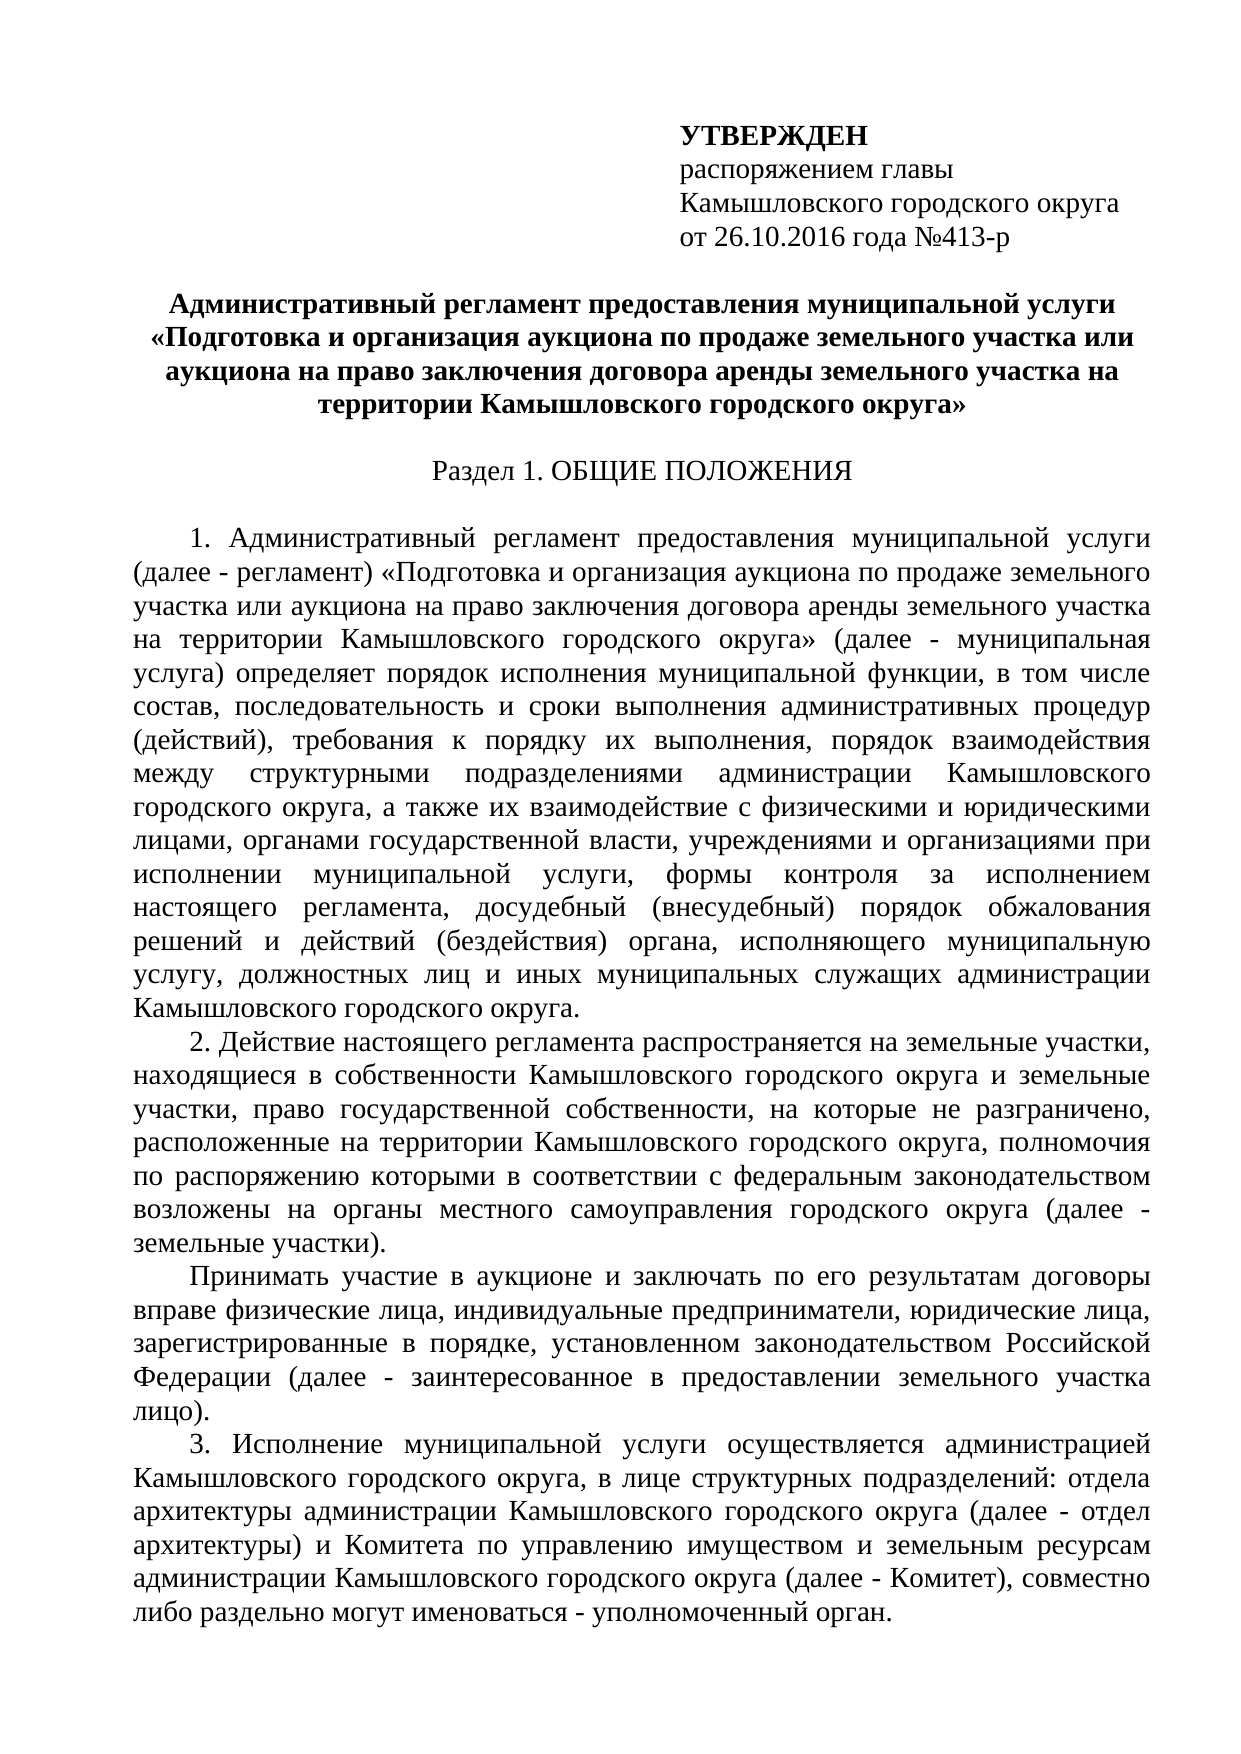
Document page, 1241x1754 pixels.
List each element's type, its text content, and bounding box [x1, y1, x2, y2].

text 3. Исполнение муниципальной услуги осуществляется администрацией Камышловского городского округа, в лице структурных подразделений: отдела архитектуры администрации Камышловского городского округа (далее - отдел архитектуры) и Комитета по управлению имуществом и земельным ресурсам администрации Камышловского городского округа (далее - Комитет), совместно либо раздельно могут именоваться - уполномоченный орган. [133, 1426, 1152, 1627]
text 1. Административный регламент предоставления муниципальной услуги (далее - регламент) «Подготовка и организация аукциона по продаже земельного участка или аукциона на право заключения договора аренды земельного участка на территории Камышловского городского округа» (далее - муниципальная услуга) определяет порядок исполнения муниципальной функции, в том числе состав, последовательность и сроки выполнения административных процедур (действий), требования к порядку их выполнения, порядок взаимодействия между структурными подразделениями администрации Камышловского городского округа, а также их взаимодействие с физическими и юридическими лицами, органами государственной власти, учреждениями и организациями при исполнении муниципальной услуги, формы контроля за исполнением настоящего регламента, досудебный (внесудебный) порядок обжалования решений и действий (бездействия) органа, исполняющего муниципальную услугу, должностных лиц и иных муниципальных служащих администрации Камышловского городского округа. [133, 521, 1152, 1024]
text Раздел 1. ОБЩИЕ ПОЛОЖЕНИЯ [133, 453, 1152, 487]
text 2. Действие настоящего регламента распространяется на земельные участки, находящиеся в собственности Камышловского городского округа и земельные участки, право государственной собственности, на которые не разграничено, расположенные на территории Камышловского городского округа, полномочия по распоряжению которыми в соответствии с федеральным законодательством возложены на органы местного самоуправления городского округа (далее - земельные участки). [133, 1024, 1152, 1258]
text УТВЕРЖДЕН [133, 118, 1152, 152]
text Принимать участие в аукционе и заключать по его результатам договоры вправе физические лица, индивидуальные предприниматели, юридические лица, зарегистрированные в порядке, установленном законодательством Российской Федерации (далее - заинтересованное в предоставлении земельного участка лицо). [133, 1258, 1152, 1426]
text Административный регламент предоставления муниципальной услуги «Подготовка и организация аукциона по продаже земельного участка или аукциона на право заключения договора аренды земельного участка на территории Камышловского городского округа» [133, 286, 1152, 420]
text от 26.10.2016 года №413-р [133, 219, 1152, 252]
text распоряжением главы [133, 152, 1152, 185]
text Камышловского городского округа [133, 185, 1152, 219]
